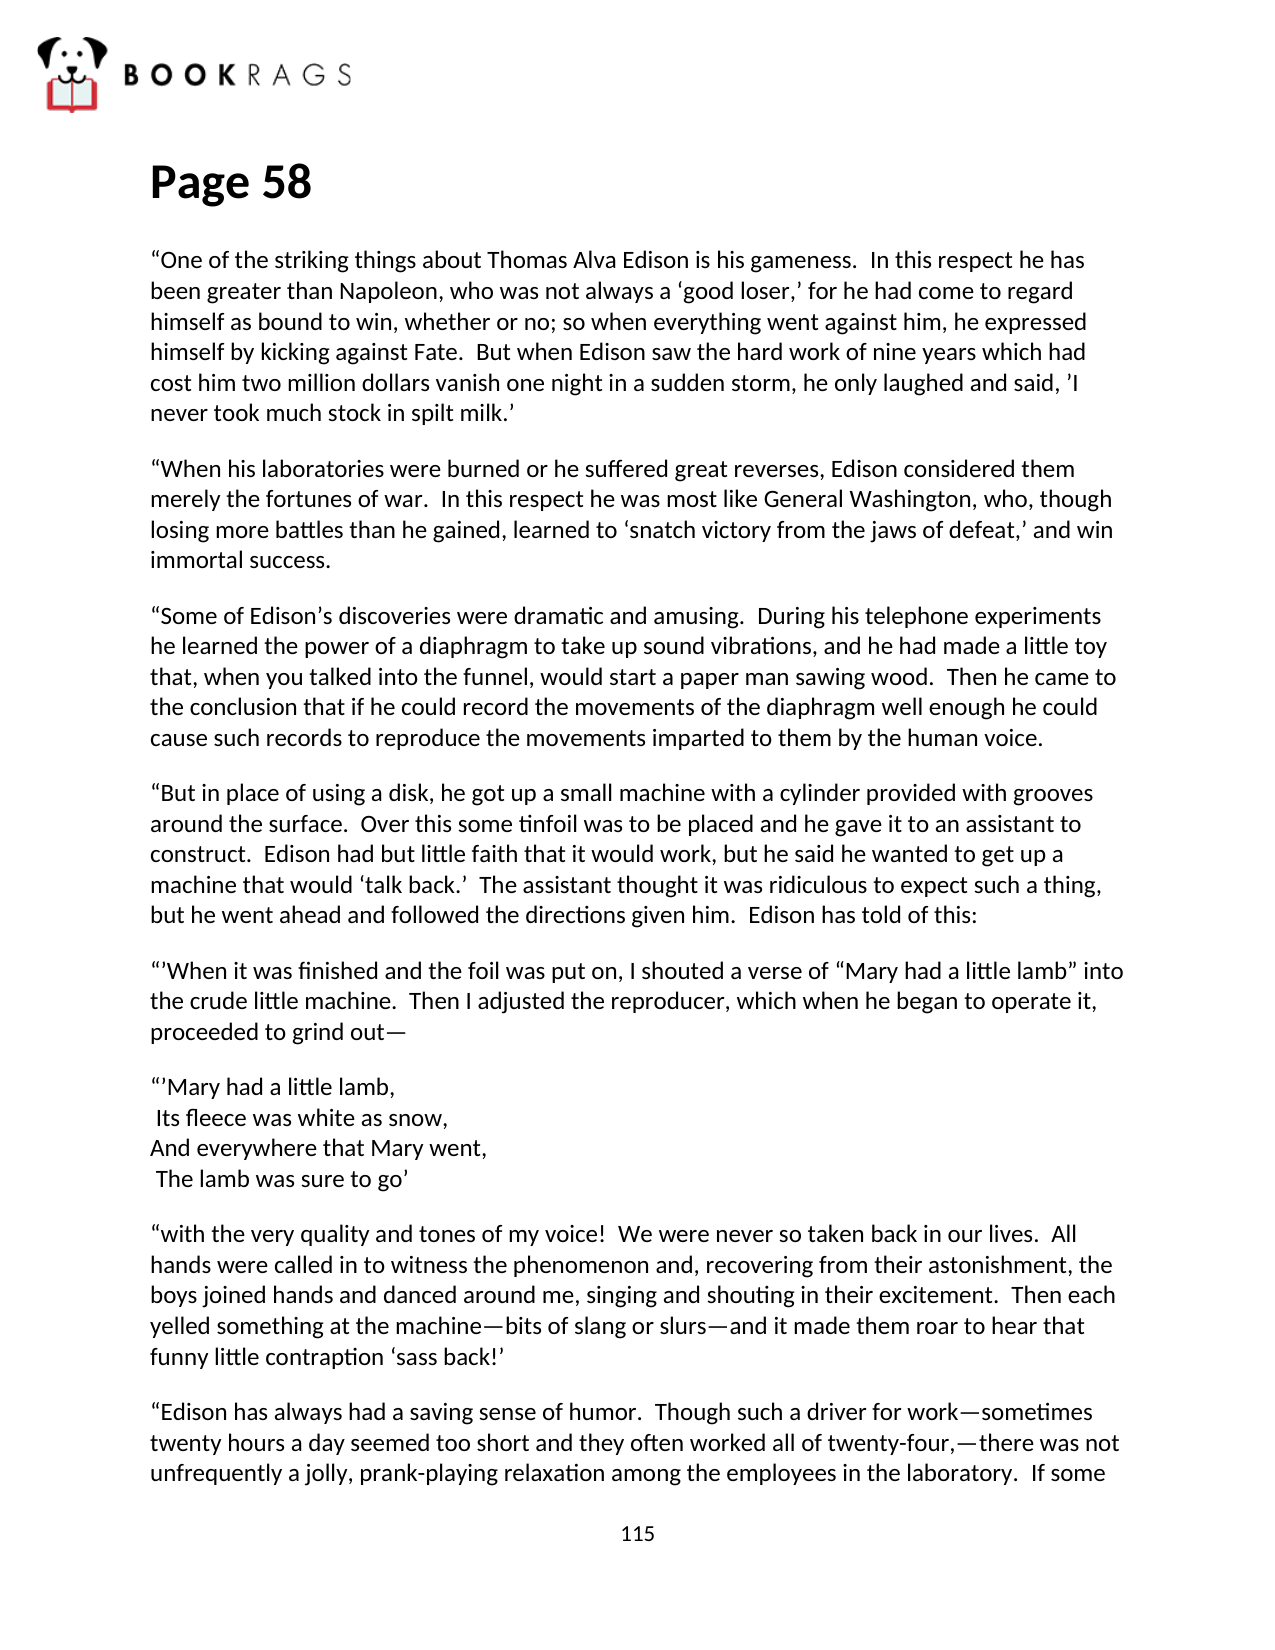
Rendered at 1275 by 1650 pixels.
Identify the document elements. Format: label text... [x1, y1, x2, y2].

text Page 58 [150, 150, 1125, 211]
text “One of the striking things about Thomas Alva Edison is his gameness. In this respect he has been greater than Napoleon, who was not always a ‘good loser,’ for he had come to regard himself as bound to win, whether or no; so when everything went against him, he expressed himself by kicking against Fate. But when Edison saw the hard work of nine years which had cost him two million dollars vanish one night in a sudden storm, he only laughed and said, ’I never took much stock in spilt milk.’ [150, 244, 1125, 428]
text “When his laboratories were burned or he suffered great reverses, Edison considered them merely the fortunes of war. In this respect he was most like General Washington, who, though losing more battles than he gained, learned to ‘snatch victory from the jaws of defeat,’ and win immortal success. [150, 453, 1125, 575]
picture [37, 37, 351, 113]
text “But in place of using a disk, he got up a small machine with a cylinder provided with grooves around the surface. Over this some tinfoil was to be placed and he gave it to an assistant to construct. Edison had but little faith that it would work, but he said he wanted to get up a machine that would ‘talk back.’ The assistant thought it was ridiculous to expect such a thing, but he went ahead and followed the directions given him. Edison has told of this: [150, 777, 1125, 930]
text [150, 1396, 1125, 1488]
text “with the very quality and tones of my voice! We were never so taken back in our lives. All hands were called in to witness the phenomenon and, recovering from their astonishment, the boys joined hands and danced around me, singing and shouting in their excitement. Then each yelled something at the machine—­bits of slang or slurs—­and it made them roar to hear that funny little contraption ‘sass back!’ [150, 1219, 1125, 1371]
text “’When it was finished and the foil was put on, I shouted a verse of “Mary had a little lamb” into the crude little machine. Then I adjusted the reproducer, which when he began to operate it, proceeded to grind out—­ [150, 955, 1125, 1047]
text “Some of Edison’s discoveries were dramatic and amusing. During his telephone experiments he learned the power of a diaphragm to take up sound vibrations, and he had made a little toy that, when you talked into the funnel, would start a paper man sawing wood. Then he came to the conclusion that if he could record the movements of the diaphragm well enough he could cause such records to reproduce the movements imparted to them by the human voice. [150, 600, 1125, 752]
text “’Mary had a little lamb, Its fleece was white as snow, And everywhere that Mary went, The lamb was sure to go’ [150, 1072, 1125, 1194]
